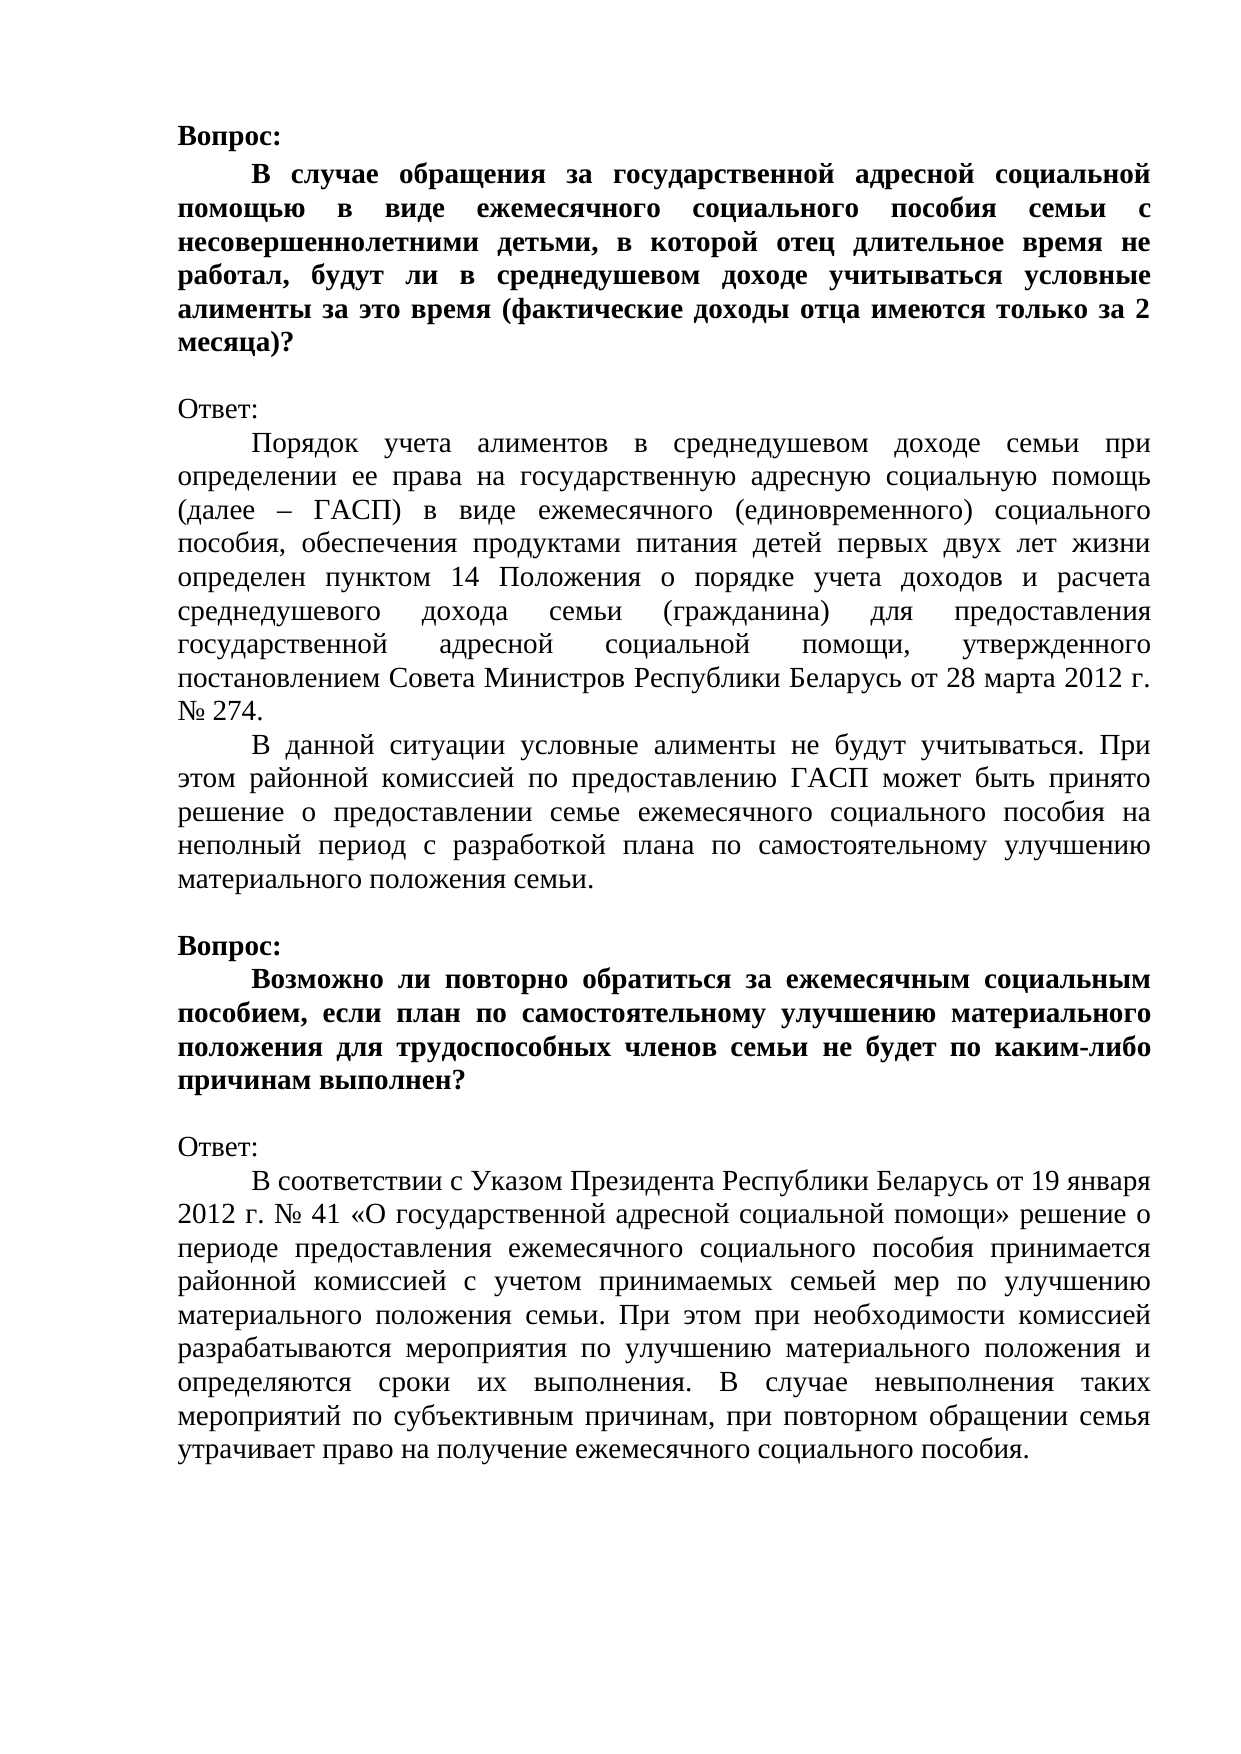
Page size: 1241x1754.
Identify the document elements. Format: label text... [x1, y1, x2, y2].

text Ответ: [177, 391, 1152, 425]
text Возможно ли повторно обратиться за ежемесячным социальным пособием, если план по самостоятельному улучшению материального положения для трудоспособных членов семьи не будет по каким-либо причинам выполнен? [177, 962, 1152, 1096]
text Ответ: [177, 1129, 1152, 1163]
text В данной ситуации условные алименты не будут учитываться. При этом районной комиссией по предоставлению ГАСП может быть принято решение о предоставлении семье ежемесячного социального пособия на неполный период с разработкой плана по самостоятельному улучшению материального положения семьи. [177, 727, 1152, 894]
text Порядок учета алиментов в среднедушевом доходе семьи при определении ее права на государственную адресную социальную помощь (далее – ГАСП) в виде ежемесячного (единовременного) социального пособия, обеспечения продуктами питания детей первых двух лет жизни определен пунктом 14 Положения о порядке учета доходов и расчета среднедушевого дохода семьи (гражданина) для предоставления государственной адресной социальной помощи, утвержденного постановлением Совета Министров Республики Беларусь от 28 марта 2012 г. № 274. [177, 425, 1152, 727]
text Вопрос: [177, 118, 1152, 152]
text В соответствии с Указом Президента Республики Беларусь от 19 января 2012 г. № 41 «О государственной адресной социальной помощи» решение о периоде предоставления ежемесячного социального пособия принимается районной комиссией с учетом принимаемых семьей мер по улучшению материального положения семьи. При этом при необходимости комиссией разрабатываются мероприятия по улучшению материального положения и определяются сроки их выполнения. В случае невыполнения таких мероприятий по субъективным причинам, при повторном обращении семья утрачивает право на получение ежемесячного социального пособия. [177, 1163, 1152, 1465]
text В случае обращения за государственной адресной социальной помощью в виде ежемесячного социального пособия семьи с несовершеннолетними детьми, в которой отец длительное время не работал, будут ли в среднедушевом доходе учитываться условные алименты за это время (фактические доходы отца имеются только за 2 месяца)? [177, 157, 1152, 358]
text Вопрос: [177, 928, 1152, 962]
